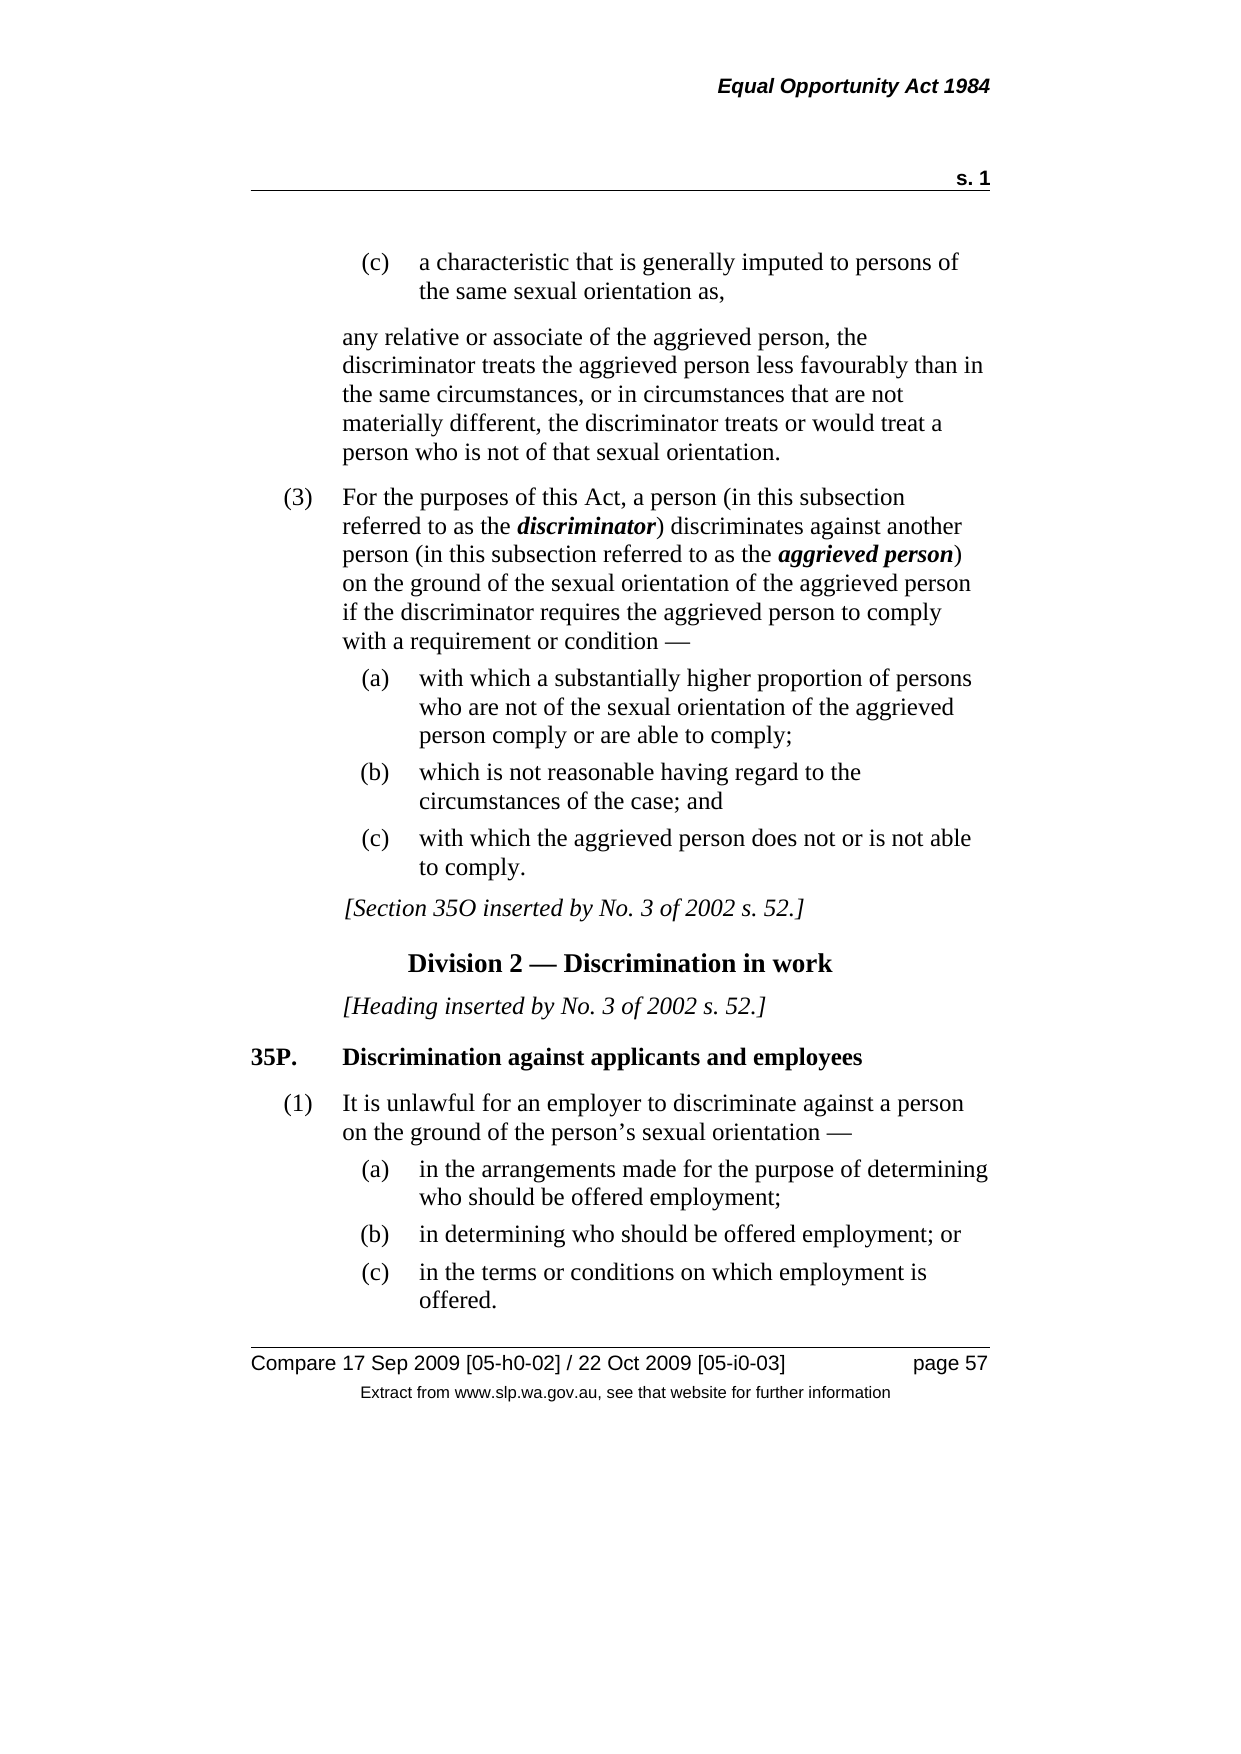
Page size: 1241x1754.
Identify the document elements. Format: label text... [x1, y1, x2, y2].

text (b) in determining who should be offered employment; or [251, 1219, 990, 1248]
text (c) in the terms or conditions on which employment is offered. [251, 1257, 990, 1314]
text (b) which is not reasonable having regard to the circumstances of the case; and [251, 757, 990, 815]
text (1) It is unlawful for an employer to discriminate against a person on the ground of the person’s sexual orientation — [251, 1088, 990, 1145]
subtitle [Heading inserted by No. 3 of 2002 s. 52.] [252, 991, 990, 1019]
text [Section 35O inserted by No. 3 of 2002 s. 52.] [251, 893, 990, 922]
text (a) in the arrangements made for the purpose of determining who should be offered employment; [251, 1154, 990, 1211]
text (a) with which a substantially higher proportion of persons who are not of the sexual orientation of the aggrieved person comply or are able to comply; [251, 663, 990, 749]
text any relative or associate of the aggrieved person, the discriminator treats the aggrieved person less favourably than in the same circumstances, or in circumstances that are not materially different, the discriminator treats or would treat a person who is not of that sexual orientation. [251, 322, 990, 465]
text (c) with which the aggrieved person does not or is not able to comply. [251, 823, 990, 881]
subtitle 35P. Discrimination against applicants and employees [251, 1042, 990, 1071]
text (c) a characteristic that is generally imputed to persons of the same sexual orientation as, [251, 247, 990, 305]
subtitle Division 2 — Discrimination in work [251, 947, 990, 978]
text (3) For the purposes of this Act, a person (in this subsection referred to as the discriminator) discriminates against another person (in this subsection referred to as the aggrieved person) on the ground of the sexual orientation of the aggrieved person if the discriminator requires the aggrieved person to comply with a requirement or condition — [251, 482, 990, 654]
